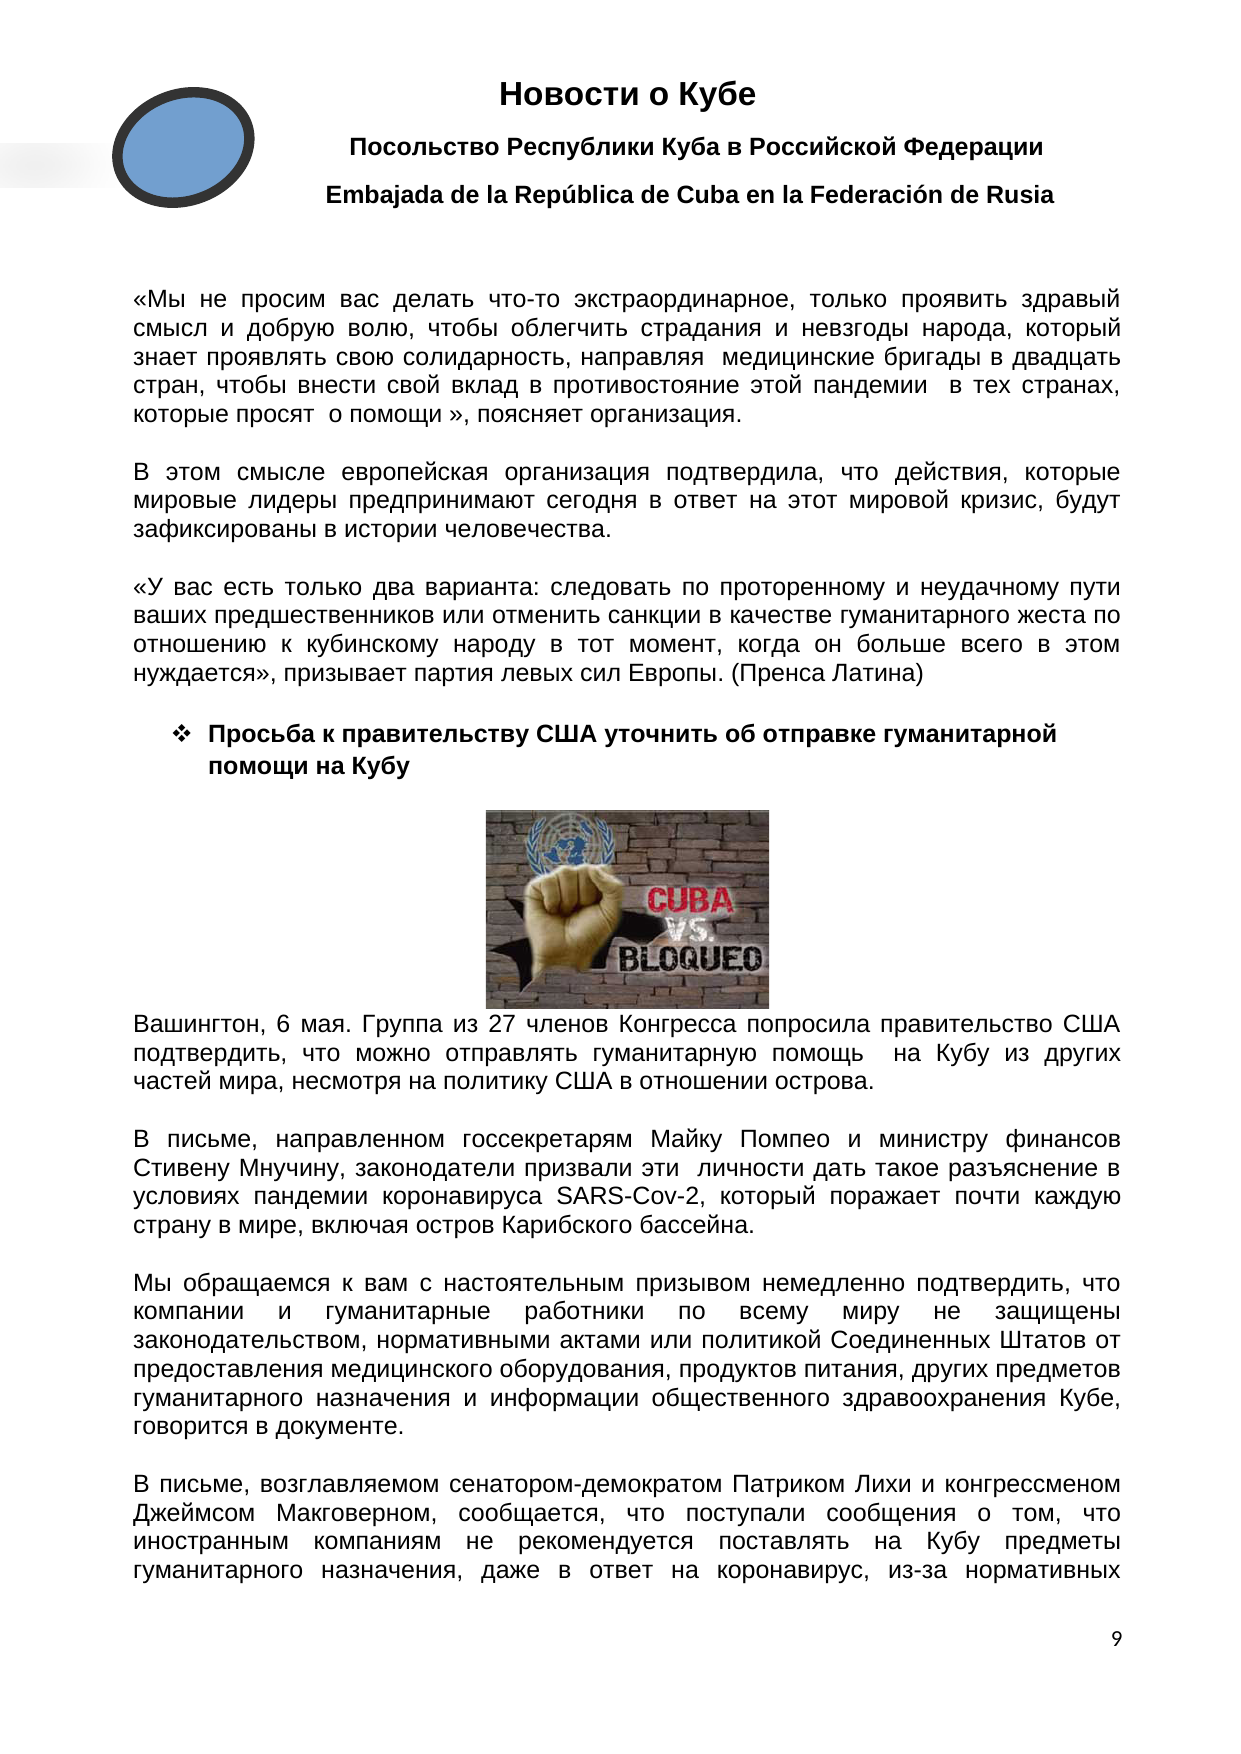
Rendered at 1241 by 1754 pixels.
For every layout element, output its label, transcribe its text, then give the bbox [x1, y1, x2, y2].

text «Мы не просим вас делать что-то экстраординарное, только проявить здравый смысл и добрую волю, чтобы облегчить страдания и невзгоды народа, который знает проявлять свою солидарность, направляя медицинские бригады в двадцать стран, чтобы внести свой вклад в противостояние этой пандемии в тех странах, которые просят о помощи », поясняет организация. [133, 284, 1122, 428]
text В письме, направленном госсекретарям Майку Помпео и министру финансов Стивену Мнучину, законодатели призвали эти личности дать такое разъяснение в условиях пандемии коронавируса SARS-Cov-2, который поражает почти каждую страну в мире, включая остров Карибского бассейна. [133, 1124, 1122, 1239]
picture [485, 810, 770, 1009]
text «У вас есть только два варианта: следовать по проторенному и неудачному пути ваших предшественников или отменить санкции в качестве гуманитарного жеста по отношению к кубинскому народу в тот момент, когда он больше всего в этом нуждается», призывает партия левых сил Европы. (Пренса Латина) [133, 572, 1122, 687]
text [133, 1469, 1122, 1584]
subtitle Просьба к правительству США уточнить об отправке гуманитарной помощи на Кубу [170, 719, 1122, 779]
text Вашингтон, 6 мая. Группа из 27 членов Конгресса попросила правительство США подтвердить, что можно отправлять гуманитарную помощь на Кубу из других частей мира, несмотря на политику США в отношении острова. [133, 1009, 1122, 1095]
text Мы обращаемся к вам с настоятельным призывом немедленно подтвердить, что компании и гуманитарные работники по всему миру не защищены законодательством, нормативными актами или политикой Соединенных Штатов от предоставления медицинского оборудования, продуктов питания, других предметов гуманитарного назначения и информации общественного здравоохранения Кубе, говорится в документе. [133, 1268, 1122, 1440]
text В этом смысле европейская организация подтвердила, что действия, которые мировые лидеры предпринимают сегодня в ответ на этот мировой кризис, будут зафиксированы в истории человечества. [133, 457, 1122, 543]
